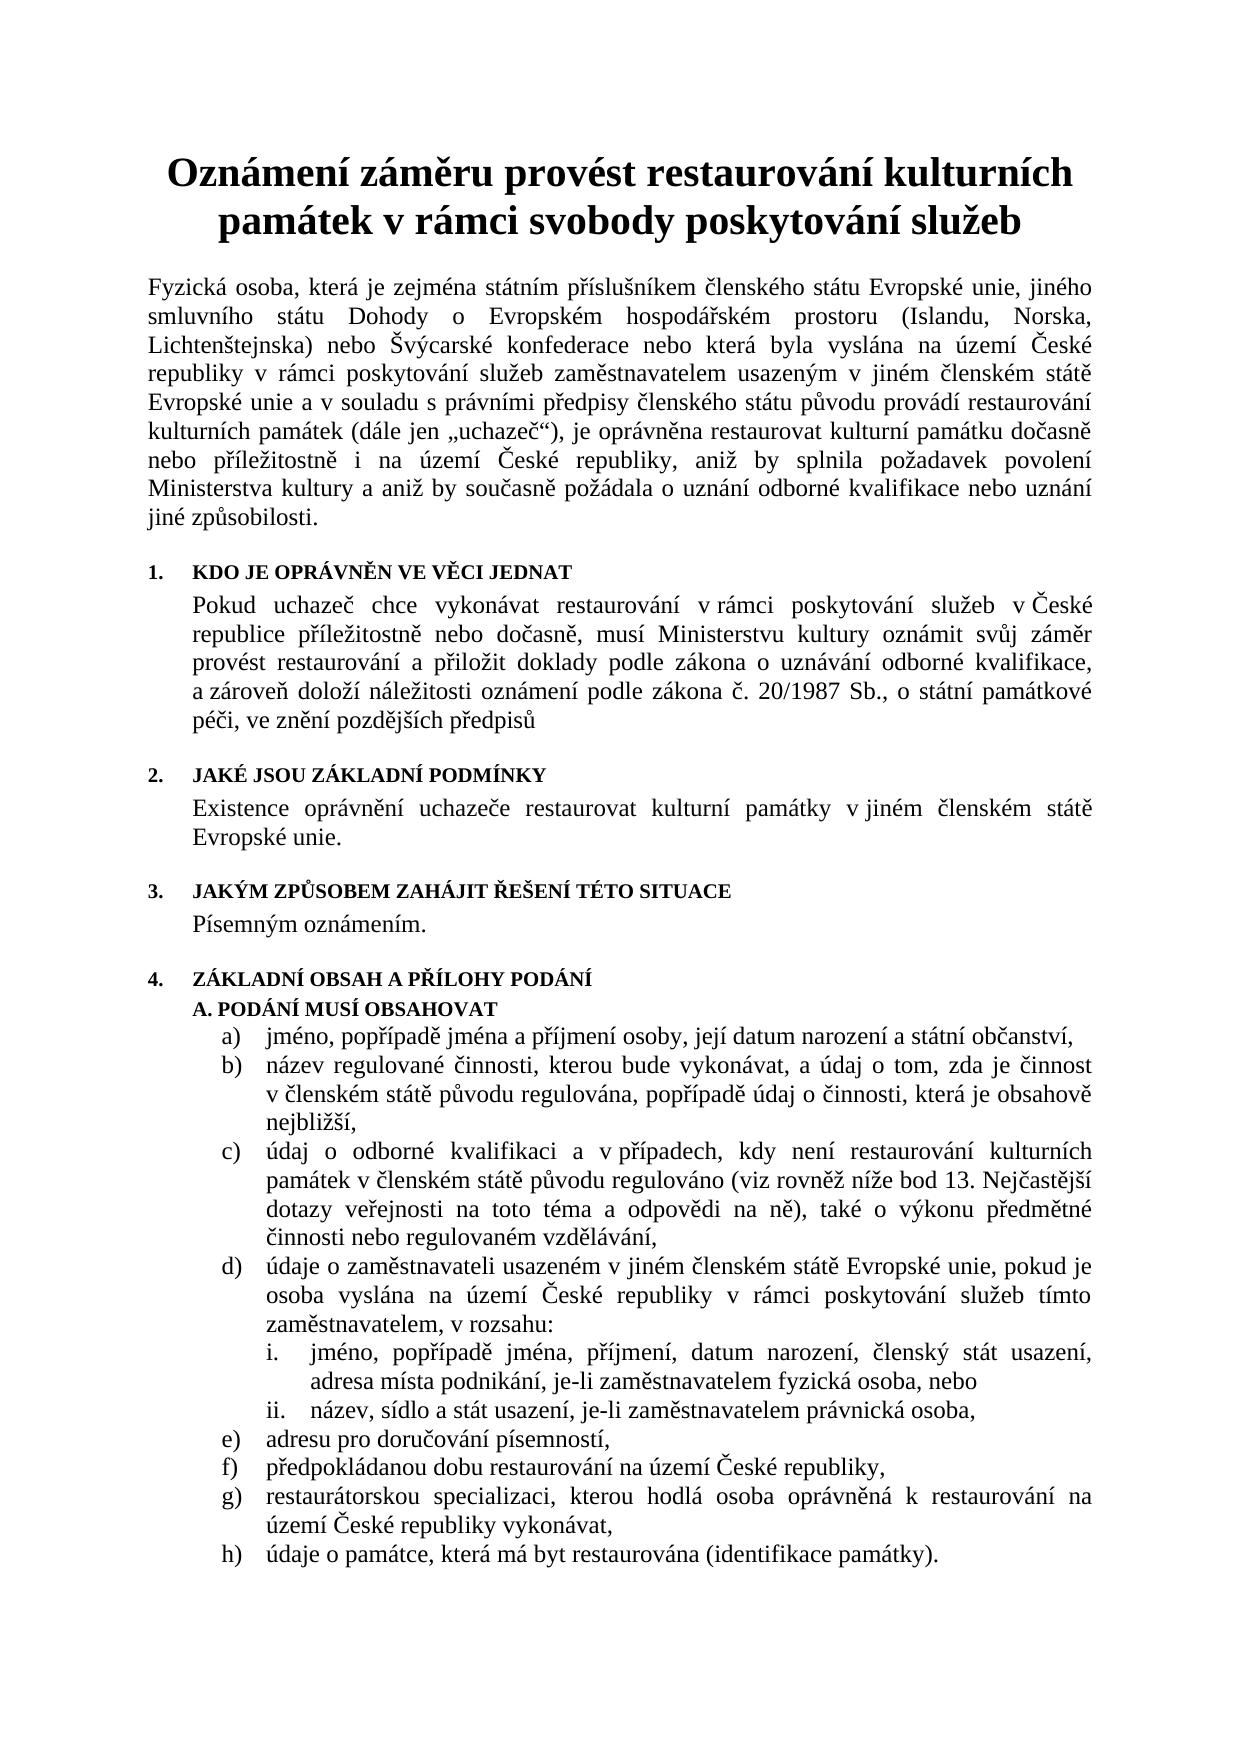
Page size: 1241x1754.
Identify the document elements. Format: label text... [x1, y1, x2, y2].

text ii. název, sídlo a stát usazení, je-li zaměstnavatelem právnická osoba, [266, 1395, 1093, 1424]
text f) předpokládanou dobu restaurování na území České republiky, [221, 1452, 1093, 1481]
text i. jméno, popřípadě jména, příjmení, datum narození, členský stát usazení, adresa místa podnikání, je-li zaměstnavatelem fyzická osoba, nebo [266, 1337, 1093, 1395]
list Jaké jsou základní podmínky [148, 762, 1093, 787]
text d) údaje o zaměstnavateli usazeném v jiném členském státě Evropské unie, pokud je osoba vyslána na území České republiky v rámci poskytování služeb tímto zaměstnavatelem, v rozsahu: [221, 1251, 1093, 1337]
text c) údaj o odborné kvalifikaci a v případech, kdy není restaurování kulturních památek v členském státě původu regulováno (viz rovněž níže bod 13. Nejčastější dotazy veřejnosti na toto téma a odpovědi na ně), také o výkonu předmětné činnosti nebo regulovaném vzdělávání, [221, 1136, 1093, 1251]
list KDO JE OPRÁVNĚN VE VĚCI JEDNAT [148, 560, 1093, 584]
text g) restaurátorskou specializaci, kterou hodlá osoba oprávněná k restaurování na území České republiky vykonávat, [221, 1481, 1093, 1539]
text Oznámení záměru provést restaurování kulturních památek v rámci svobody poskytování služeb [148, 148, 1093, 243]
text Fyzická osoba, která je zejména státním příslušníkem členského státu Evropské unie, jiného smluvního státu Dohody o Evropském hospodářském prostoru (Islandu, Norska, Lichtenštejnska) nebo Švýcarské konfederace nebo která byla vyslána na území České republiky v rámci poskytování služeb zaměstnavatelem usazeným v jiném členském státě Evropské unie a v souladu s právními předpisy členského státu původu provádí restaurování kulturních památek (dále jen „uchazeč“), je oprávněna restaurovat kulturní památku dočasně nebo příležitostně i na území České republiky, aniž by splnila požadavek povolení Ministerstva kultury a aniž by současně požádala o uznání odborné kvalifikace nebo uznání jiné způsobilosti. [148, 272, 1093, 531]
text Písemným oznámením. [192, 909, 1093, 938]
list JAKÝM ZPŮSOBEM ZAHÁJIT ŘEŠENÍ TÉTO SITUACE [148, 879, 1093, 903]
text b) název regulované činnosti, kterou bude vykonávat, a údaj o tom, zda je činnost v členském státě původu regulována, popřípadě údaj o činnosti, která je obsahově nejbližší, [221, 1050, 1093, 1136]
text Pokud uchazeč chce vykonávat restaurování v rámci poskytování služeb v České republice příležitostně nebo dočasně, musí Ministerstvu kultury oznámit svůj záměr provést restaurování a přiložit doklady podle zákona o uznávání odborné kvalifikace, a zároveň doloží náležitosti oznámení podle zákona č. 20/1987 Sb., o státní památkové péči, ve znění pozdějších předpisů [192, 590, 1093, 734]
text a) jméno, popřípadě jména a příjmení osoby, její datum narození a státní občanství, [221, 1021, 1093, 1050]
text A. podání musí obsahovat [192, 997, 1093, 1021]
text h) údaje o památce, která má byt restaurována (identifikace památky). [221, 1539, 1093, 1567]
text e) adresu pro doručování písemností, [221, 1424, 1093, 1452]
list ZÁKLADNÍ obsah a přílohy podání [148, 967, 1093, 991]
text Existence oprávnění uchazeče restaurovat kulturní památky v jiném členském státě Evropské unie. [192, 793, 1093, 850]
